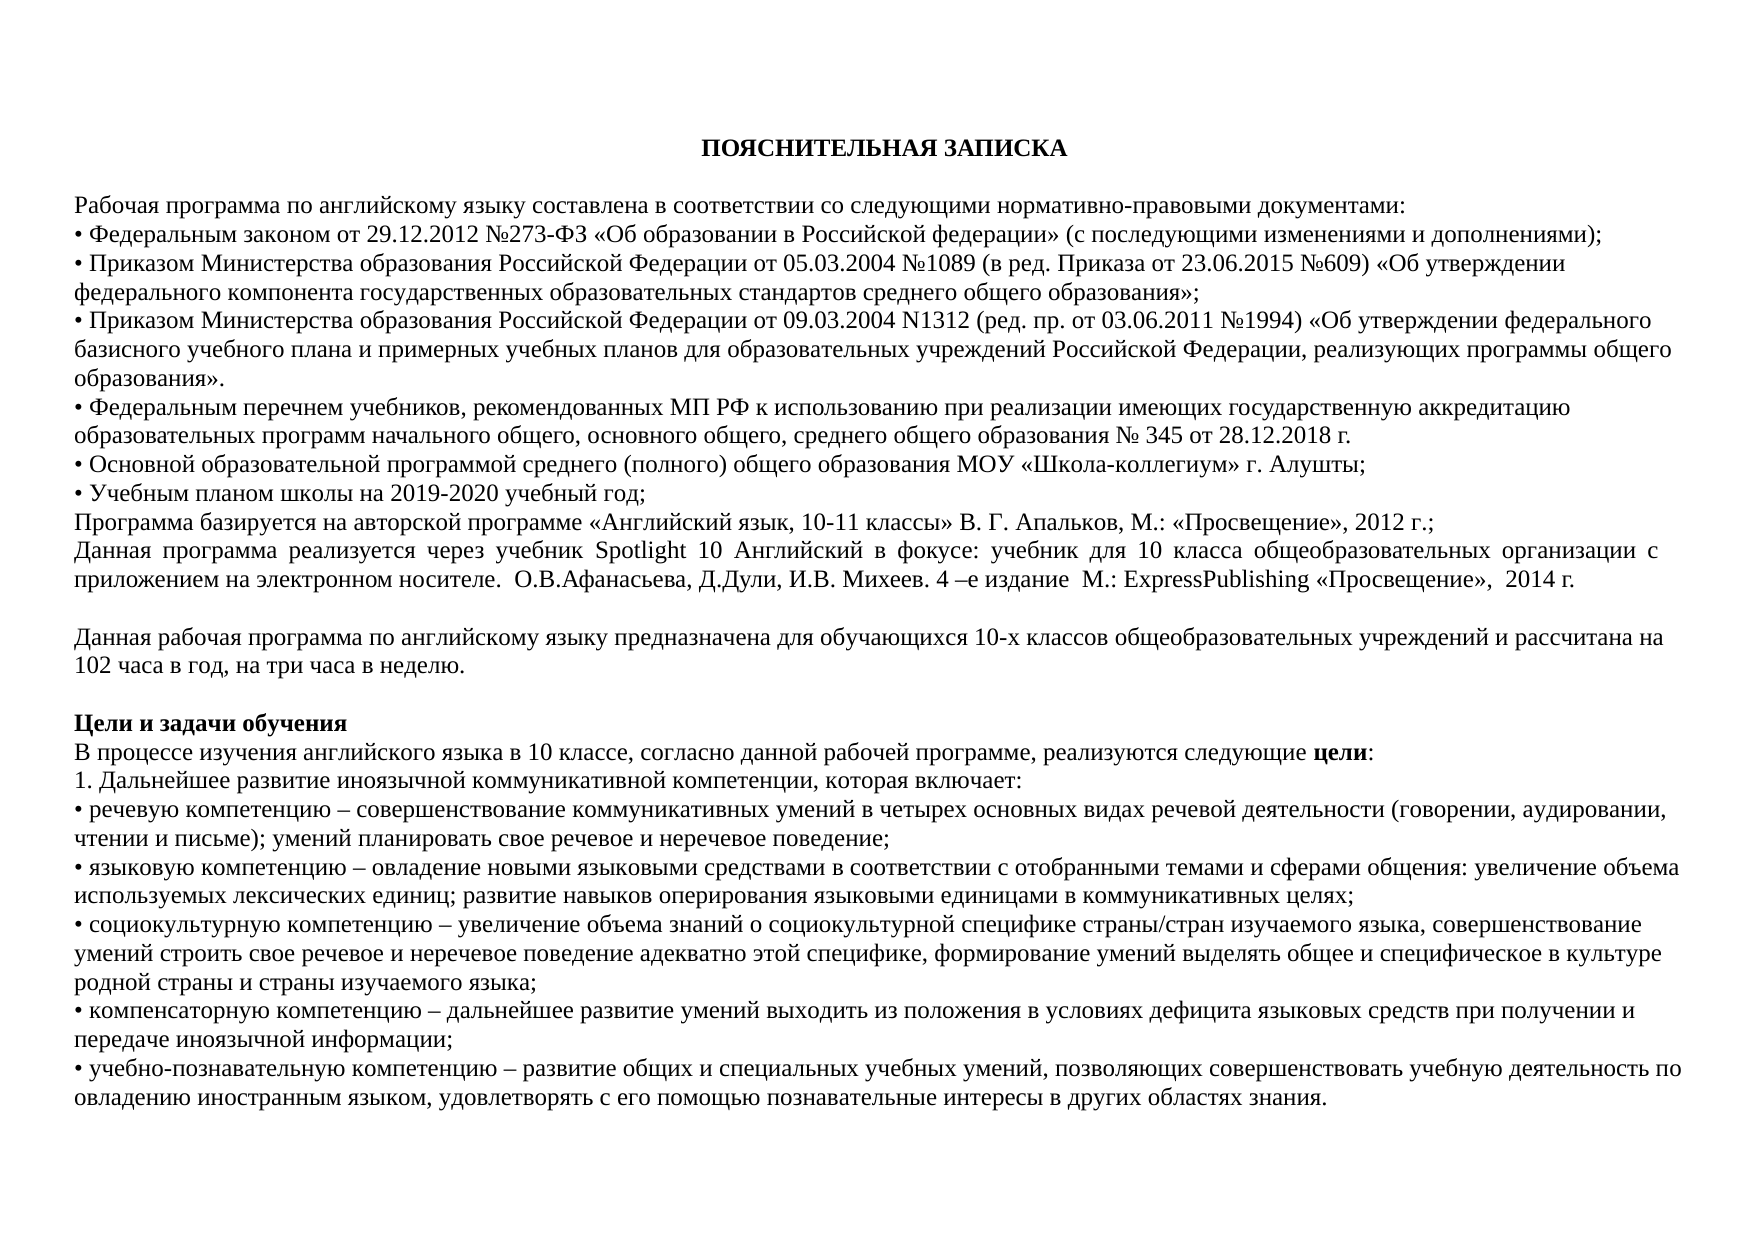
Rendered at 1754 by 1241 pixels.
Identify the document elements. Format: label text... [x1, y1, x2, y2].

text • Приказом Министерства образования Российской Федерации от 05.03.2004 №1089 (в ред. Приказа от 23.06.2015 №609) «Об утверждении федерального компонента государственных образовательных стандартов среднего общего образования»; [74, 248, 1695, 305]
text • компенсаторную компетенцию – дальнейшее развитие умений выходить из положения в условиях дефицита языковых средств при получении и передаче иноязычной информации; [74, 995, 1695, 1053]
text Цели и задачи обучения [74, 708, 1695, 737]
text • социокультурную компетенцию – увеличение объема знаний о социокультурной специфике страны/стран изучаемого языка, совершенствование умений строить свое речевое и неречевое поведение адекватно этой специфике, формирование умений выделять общее и специфическое в культуре родной страны и страны изучаемого языка; [74, 909, 1695, 995]
text • речевую компетенцию – совершенствование коммуникативных умений в четырех основных видах речевой деятельности (говорении, аудировании, чтении и письме); умений планировать свое речевое и неречевое поведение; [74, 794, 1695, 852]
text • учебно-познавательную компетенцию – развитие общих и специальных учебных умений, позволяющих совершенствовать учебную деятельность по овладению иностранным языком, удовлетворять с его помощью познавательные интересы в других областях знания. [74, 1053, 1695, 1110]
text • Основной образовательной программой среднего (полного) общего образования МОУ «Школа-коллегиум» г. Алушты; [74, 449, 1695, 478]
text Данная рабочая программа по английскому языку предназначена для обучающихся 10-х классов общеобразовательных учреждений и рассчитана на 102 часа в год, на три часа в неделю. [74, 622, 1695, 679]
text • Приказом Министерства образования Российской Федерации от 09.03.2004 N1312 (ред. пр. от 03.06.2011 №1994) «Об утверждении федерального базисного учебного плана и примерных учебных планов для образовательных учреждений Российской Федерации, реализующих программы общего образования». [74, 305, 1695, 392]
text Данная программа реализуется через учебник Spotlight 10 Английский в фокусе: учебник для 10 класса общеобразовательных организации с приложением на электронном носителе. О.В.Афанасьева, Д.Дули, И.В. Михеев. 4 –е издание М.: ExpressPublishing «Просвещение», 2014 г. [74, 535, 1659, 593]
text Рабочая программа по английскому языку составлена в соответствии со следующими нормативно-правовыми документами: [74, 190, 1695, 219]
text • Федеральным законом от 29.12.2012 №273-ФЗ «Об образовании в Российской федерации» (с последующими изменениями и дополнениями); [74, 219, 1695, 248]
text • Учебным планом школы на 2019-2020 учебный год; [74, 478, 1695, 507]
text В процессе изучения английского языка в 10 классе, согласно данной рабочей программе, реализуются следующие цели: [74, 737, 1695, 765]
text ПОЯСНИТЕЛЬНАЯ ЗАПИСКА [74, 133, 1695, 162]
text • Федеральным перечнем учебников, рекомендованных МП РФ к использованию при реализации имеющих государственную аккредитацию образовательных программ начального общего, основного общего, среднего общего образования № 345 от 28.12.2018 г. [74, 392, 1695, 449]
text Программа базируется на авторской программе «Английский язык, 10-11 классы» В. Г. Апальков, М.: «Просвещение», 2012 г.; [74, 507, 1695, 535]
text • языковую компетенцию – овладение новыми языковыми средствами в соответствии с отобранными темами и сферами общения: увеличение объема используемых лексических единиц; развитие навыков оперирования языковыми единицами в коммуникативных целях; [74, 852, 1695, 909]
text 1. Дальнейшее развитие иноязычной коммуникативной компетенции, которая включает: [74, 765, 1695, 794]
